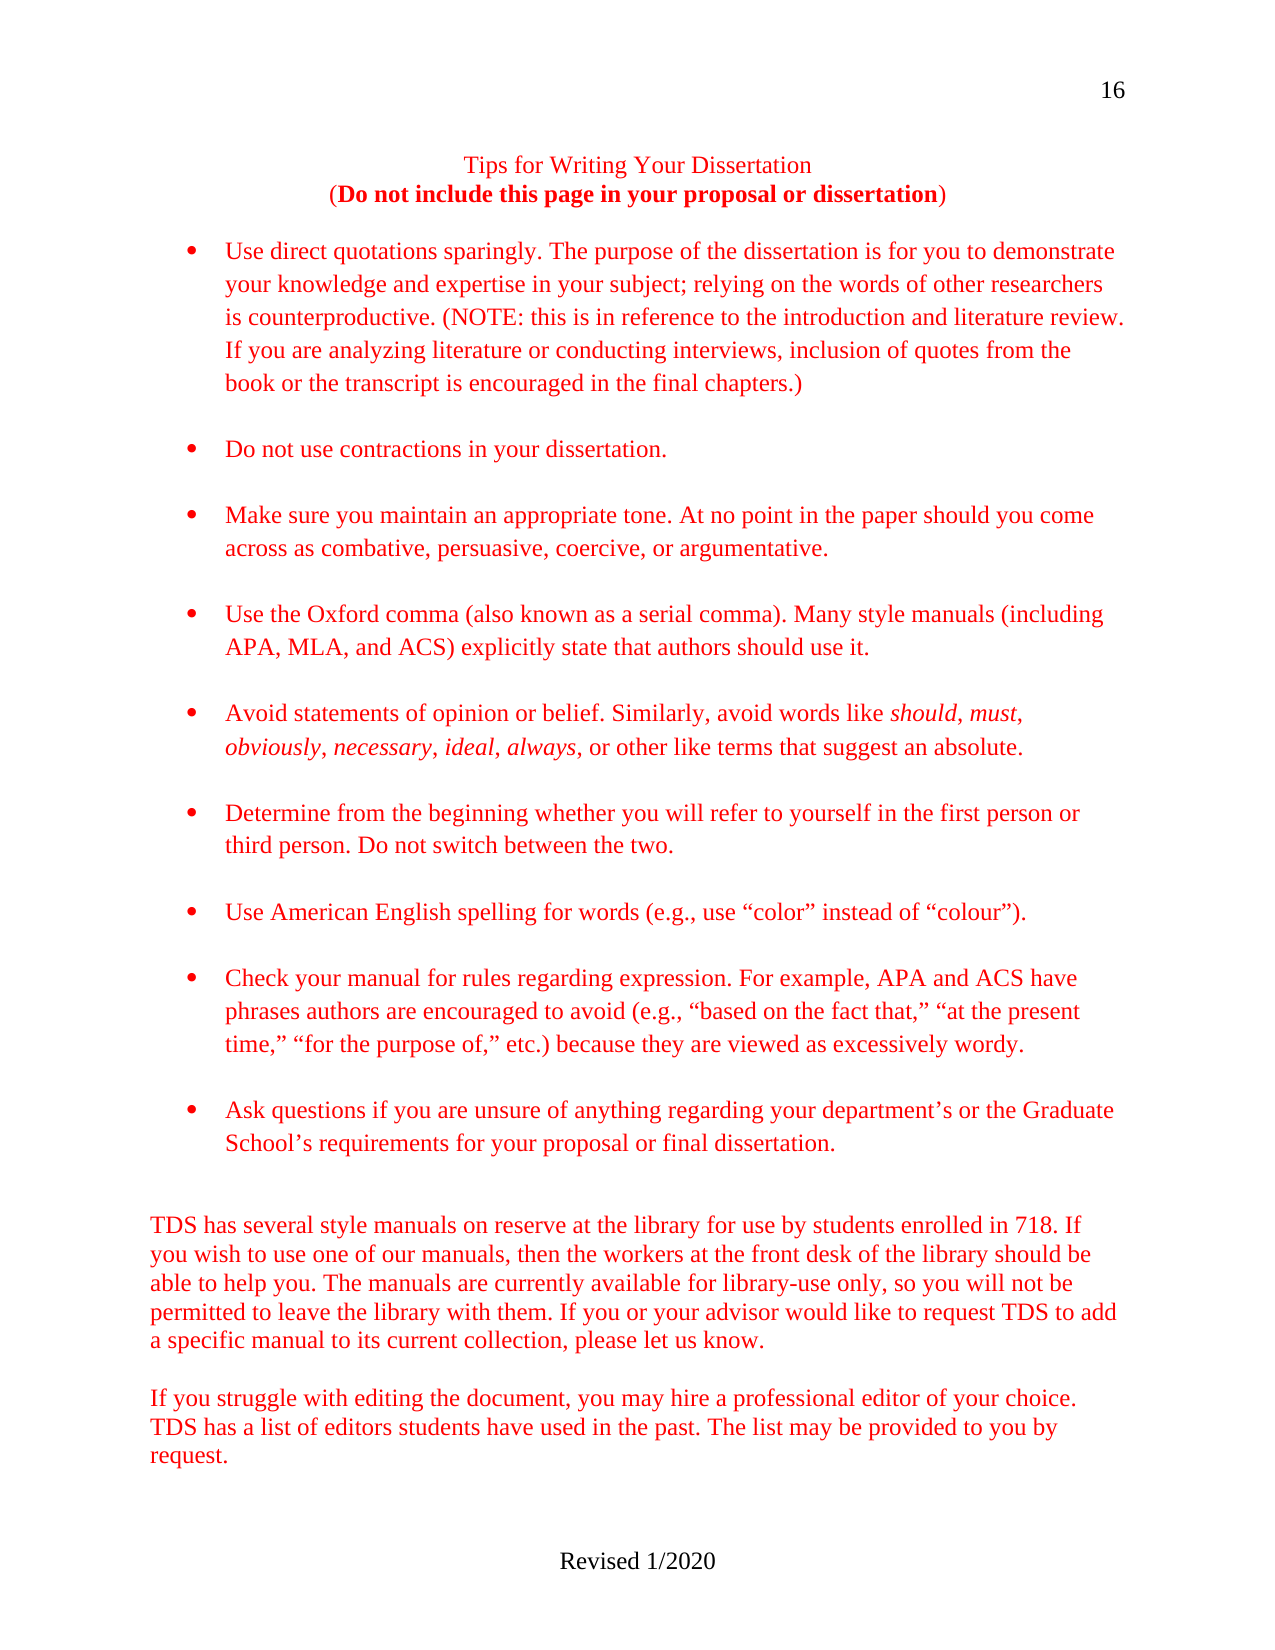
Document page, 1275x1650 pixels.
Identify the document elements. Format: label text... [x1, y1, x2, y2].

text TDS has several style manuals on reserve at the library for use by students enrolled in 718. If you wish to use one of our manuals, then the workers at the front desk of the library should be able to help you. The manuals are currently available for library-use only, so you will not be permitted to leave the library with them. If you or your advisor would like to request TDS to add a specific manual to its current collection, please let us know. [150, 1210, 1125, 1354]
text If you struggle with editing the document, you may hire a professional editor of your choice. TDS has a list of editors students have used in the past. The list may be provided to you by request. [150, 1383, 1125, 1469]
list Check your manual for rules regarding expression. For example, APA and ACS have phrases authors are encouraged to avoid (e.g., “based on the fact that,” “at the present time,” “for the purpose of,” etc.) because they are viewed as excessively wordy. [187, 963, 1125, 1057]
list Avoid statements of opinion or belief. Similarly, avoid words like should, must, obviously, necessary, ideal, always, or other like terms that suggest an absolute. [187, 698, 1125, 760]
list Ask questions if you are unsure of anything regarding your department’s or the Graduate School’s requirements for your proposal or final dissertation. [187, 1095, 1125, 1157]
list Use American English spelling for words (e.g., use “color” instead of “colour”). [187, 897, 1125, 925]
list Do not use contractions in your dissertation. [187, 434, 1125, 463]
list Make sure you maintain an appropriate tone. At no point in the paper should you come across as combative, persuasive, coercive, or argumentative. [187, 500, 1125, 562]
list Use direct quotations sparingly. The purpose of the dissertation is for you to demonstrate your knowledge and expertise in your subject; relying on the words of other researchers is counterproductive. (NOTE: this is in reference to the introduction and literature review. If you are analyzing literature or conducting interviews, inclusion of quotes from the book or the transcript is encouraged in the final chapters.) [187, 236, 1125, 397]
text Tips for Writing Your Dissertation [150, 150, 1125, 179]
list Use the Oxford comma (also known as a serial comma). Many style manuals (including APA, MLA, and ACS) explicitly state that authors should use it. [187, 599, 1125, 661]
list Determine from the beginning whether you will refer to yourself in the first person or third person. Do not switch between the two. [187, 798, 1125, 859]
text (Do not include this page in your proposal or dissertation) [150, 179, 1125, 207]
